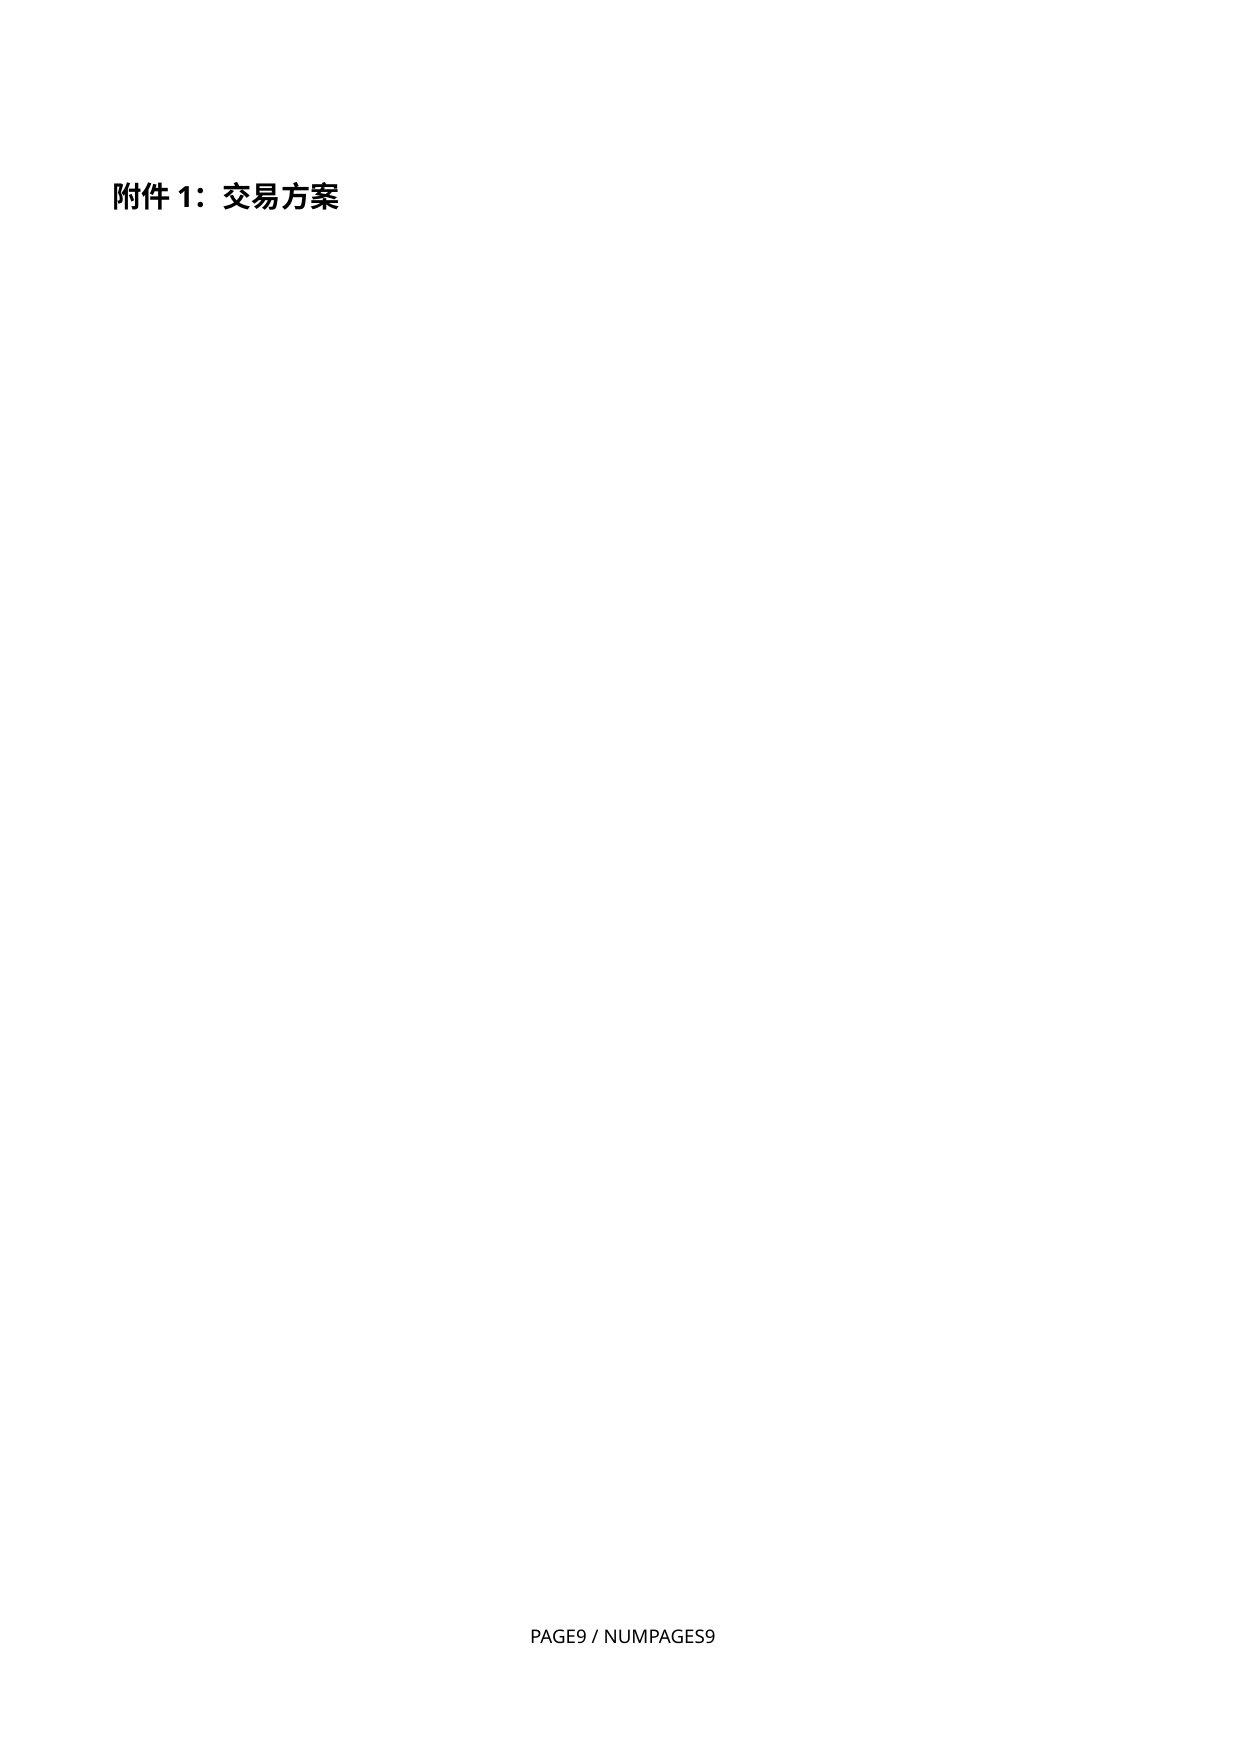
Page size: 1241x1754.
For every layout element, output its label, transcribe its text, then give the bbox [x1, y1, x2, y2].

text 附件1：交易方案 [112, 162, 1128, 227]
